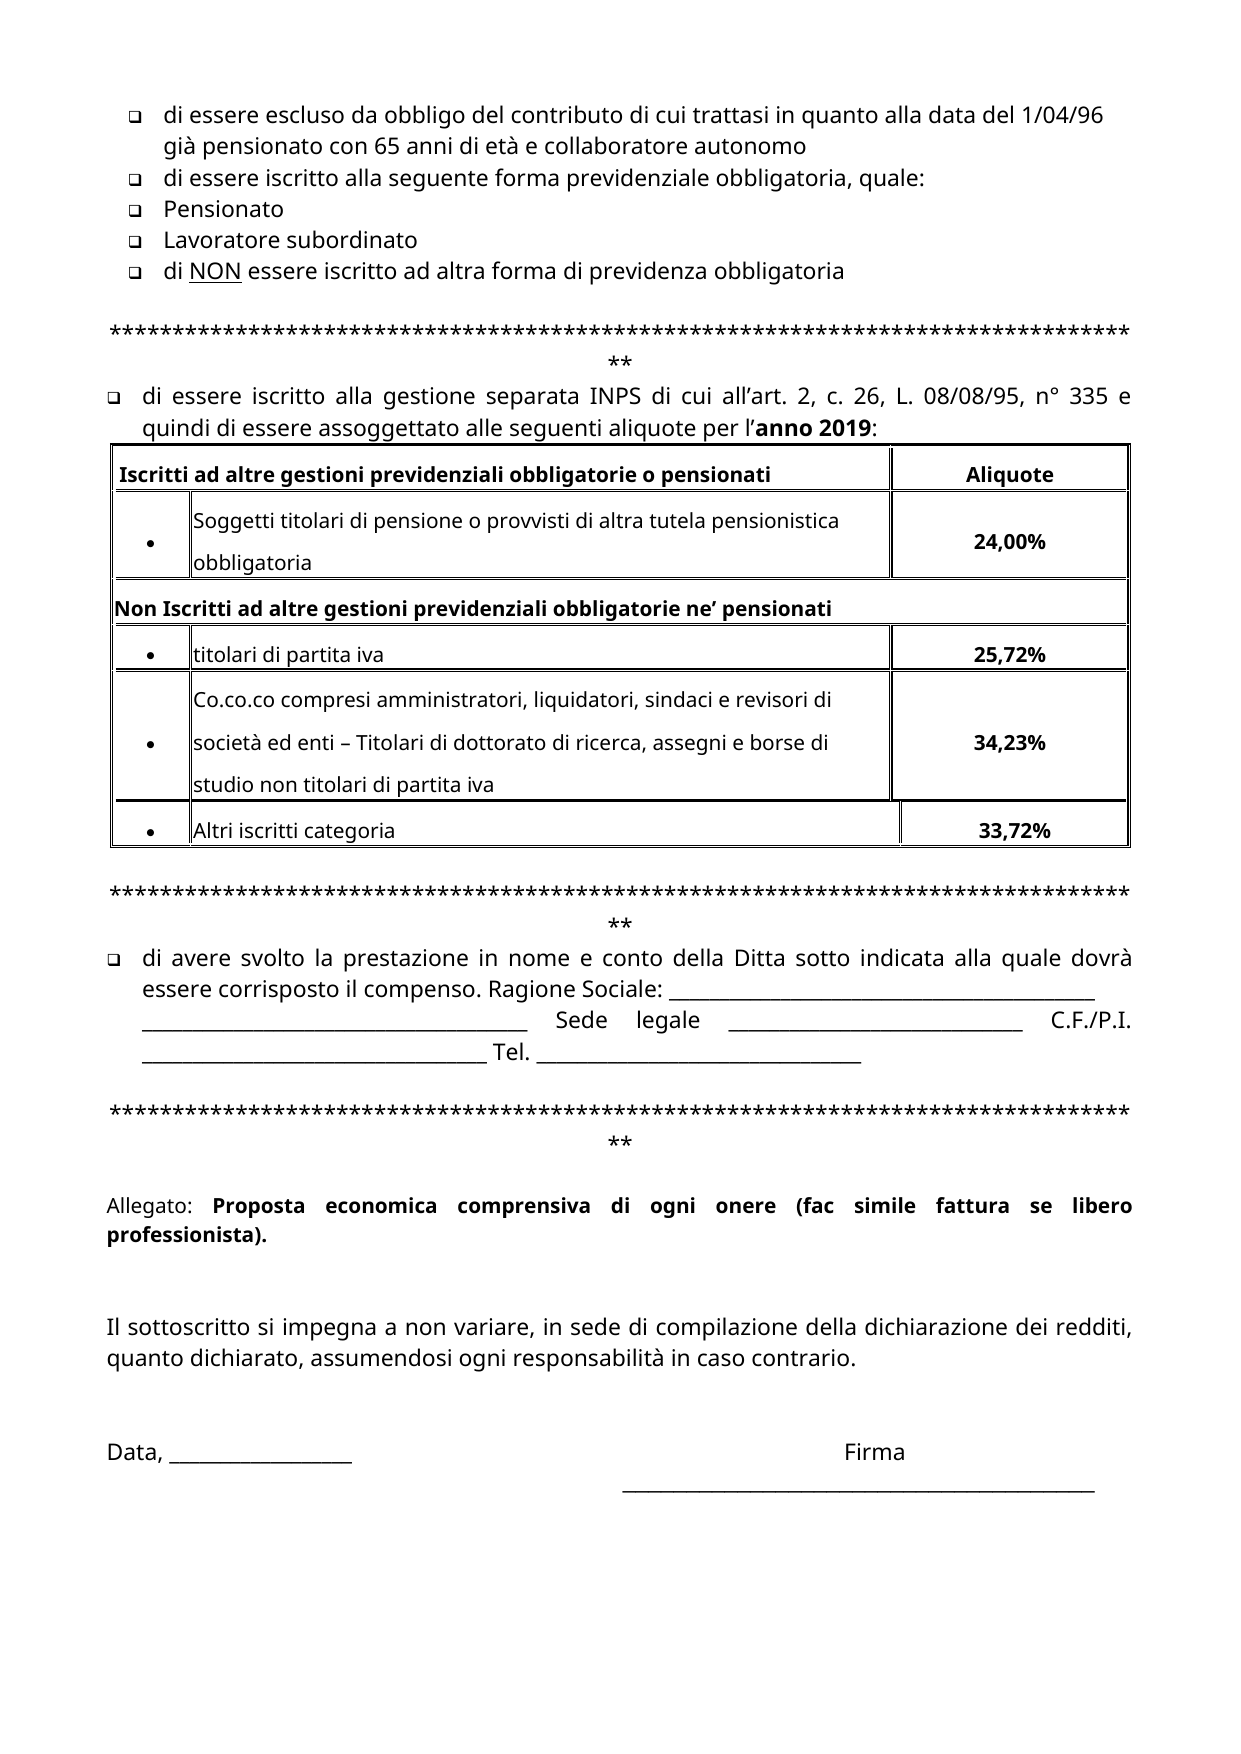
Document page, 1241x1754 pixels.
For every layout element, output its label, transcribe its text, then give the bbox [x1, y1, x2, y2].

table_header Aliquote [891, 446, 1127, 488]
table_cell Altri iscritti categoria [191, 802, 901, 845]
table_cell titolari di partita iva [192, 626, 889, 668]
table_header Iscritti ad altre gestioni previdenziali obbligatorie o pensionati [113, 445, 891, 488]
table_cell [113, 623, 189, 668]
list di NON essere iscritto ad altra forma di previdenza obbligatoria [128, 255, 1134, 287]
table_cell 25,72% [893, 623, 1128, 668]
list di essere iscritto alla gestione separata INPS di cui all’art. 2, c. . 08/08/95, n° 335 e quindi di essere assoggettato alle seguenti aliquote per l’anno 2019: [106, 380, 1134, 443]
table_cell Soggetti titolari di pensione o provvisti di altra tutela pensionistica obbligatoria [192, 492, 889, 577]
list Lavoratore subordinato [128, 224, 1134, 255]
text ______________________________________ Sede legale _____________________________ C.F./P.I. __________________________________ Tel. ________________________________ [142, 1004, 1134, 1067]
table_cell 33,72% [901, 799, 1127, 845]
table_cell [113, 668, 189, 799]
list di essere escluso da obbligo del contributo di cui trattasi in quanto alla data del 1/04/96 già pensionato con 65 anni di età e collaboratore autonomo [128, 99, 1134, 162]
table_cell 34,23% [893, 668, 1128, 799]
text Allegato: Proposta economica comprensiva di ogni onere (fac simile fattura se libero professionista). [106, 1192, 1134, 1248]
text Data, __________________ Firma _____________________________________ [106, 1436, 1134, 1494]
table_cell 24,00% [893, 489, 1128, 577]
table_cell [113, 489, 189, 577]
table_cell [113, 799, 191, 845]
text *********************************************************************************** [106, 318, 1134, 380]
text Il sottoscritto si impegna a non variare, in sede di compilazione della dichiarazione dei redditi, quanto dichiarato, assumendosi ogni responsabilità in caso contrario. [106, 1311, 1134, 1373]
list di avere svolto la prestazione in nome e conto della Ditta sotto indicata alla quale dovrà essere corrisposto il compenso. Ragione Sociale: __________________________________________ [106, 942, 1134, 1004]
list Pensionato [128, 193, 1134, 224]
table_cell Co.co.co compresi amministratori, liquidatori, sindaci e revisori di società ed enti – Titolari di dottorato di ricerca, assegni e borse di studio non titolari di partita iva [192, 672, 889, 799]
table_cell Non Iscritti ad altre gestioni previdenziali obbligatorie ne’ pensionati [111, 577, 1129, 622]
text *********************************************************************************** [106, 1098, 1134, 1160]
text *********************************************************************************** [106, 879, 1134, 942]
list di essere iscritto alla seguente forma previdenziale obbligatoria, quale: [128, 162, 1134, 193]
